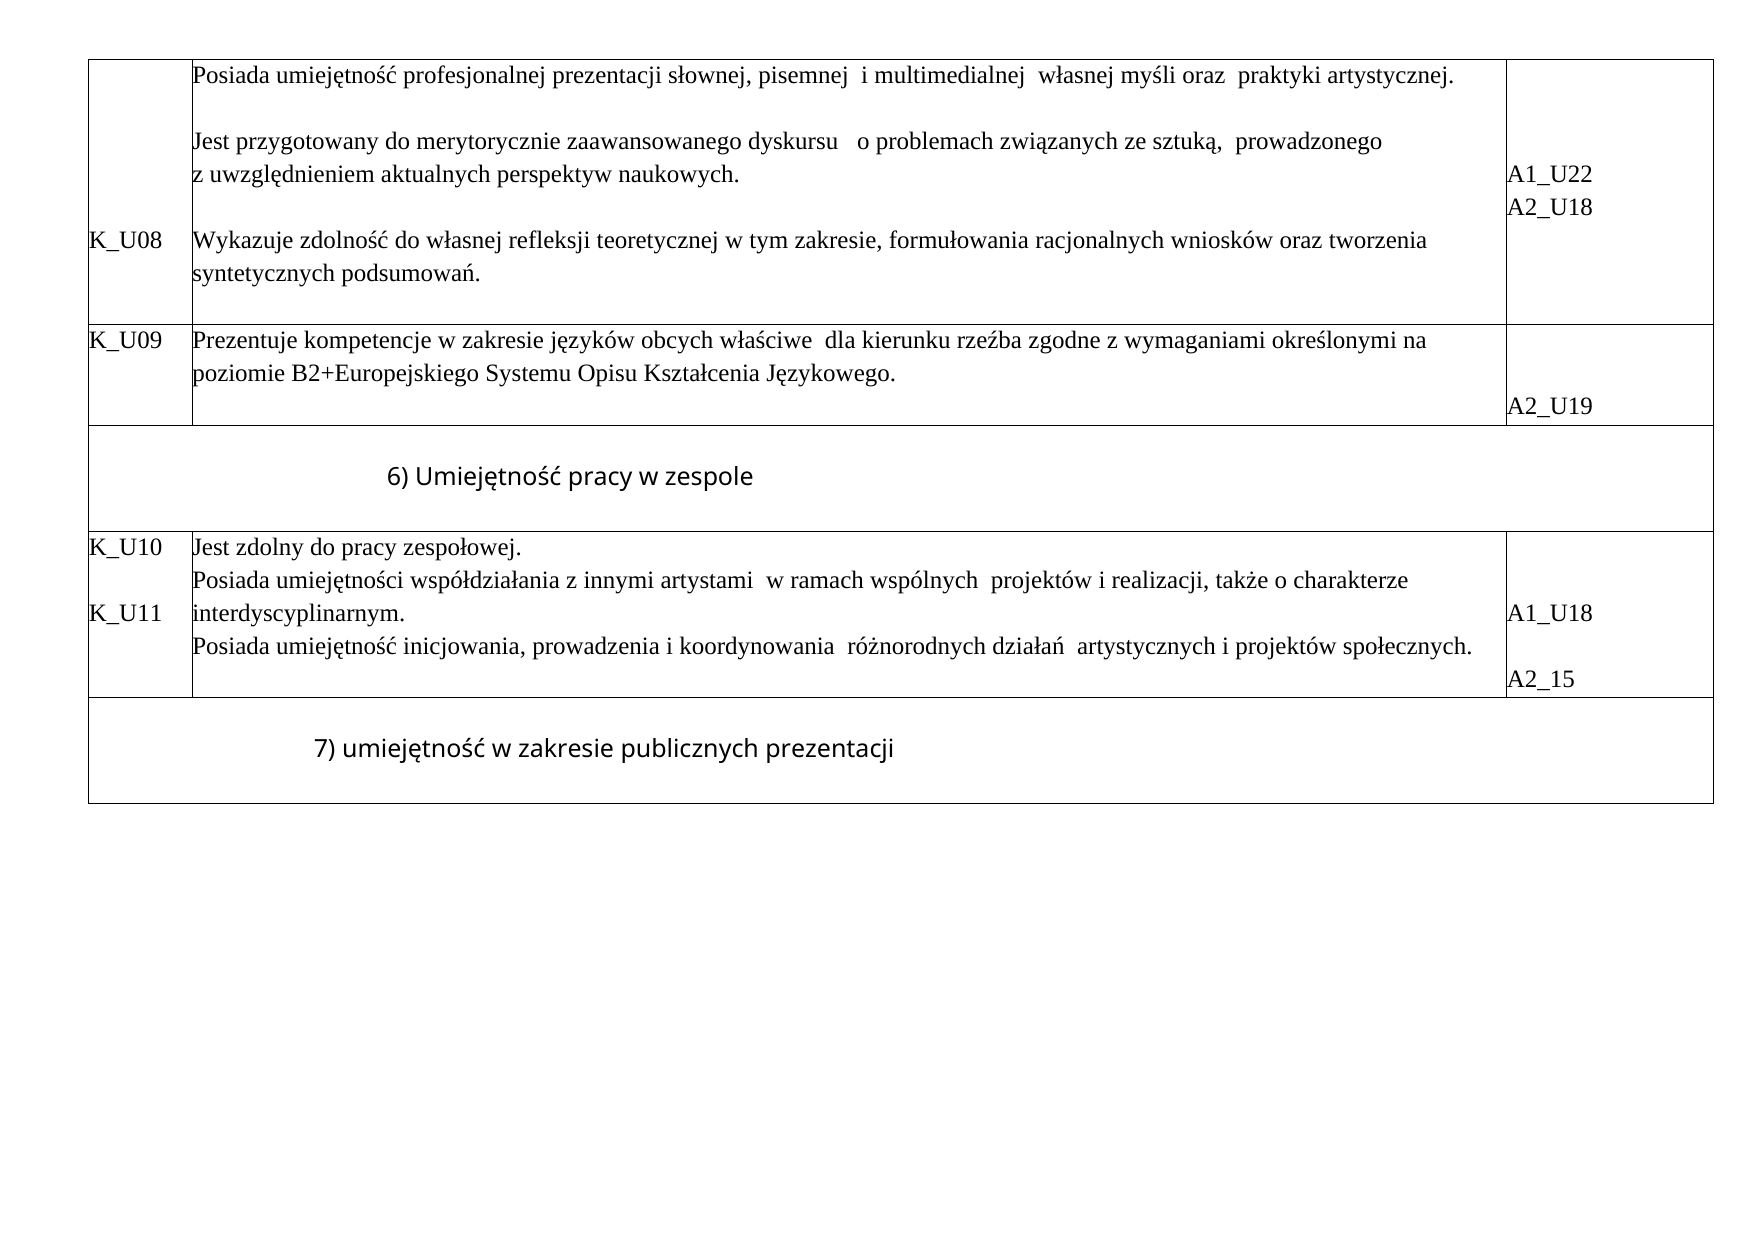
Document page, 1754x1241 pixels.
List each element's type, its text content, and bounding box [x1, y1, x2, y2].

table_cell Prezentuje kompetencje w zakresie języków obcych właściwe dla kierunku rzeźba zgodne z wymaganiami określonymi na poziomie B2+Europejskiego Systemu Opisu Kształcenia Językowego. [193, 325, 1506, 424]
table_cell A1_U18 A2_15 [1507, 532, 1713, 697]
table_cell A1_U22 A2_U18 [1507, 60, 1713, 324]
table_cell K_U08 [89, 60, 192, 324]
table_cell K_U09 [89, 325, 192, 424]
table_cell Posiada umiejętność profesjonalnej prezentacji słownej, pisemnej i multimedialnej własnej myśli oraz praktyki artystycznej. Jest przygotowany do merytorycznie zaawansowanego dyskursu o problemach związanych ze sztuką, prowadzonego z uwzględnieniem aktualnych perspektyw naukowych. Wykazuje zdolność do własnej refleksji teoretycznej w tym zakresie, formułowania racjonalnych wniosków oraz tworzenia syntetycznych podsumowań. [193, 60, 1506, 324]
table_cell A2_U19 [1507, 325, 1713, 424]
table_cell 6) Umiejętność pracy w zespole [89, 426, 1713, 531]
table_cell K_U10 K_U11 [89, 532, 192, 697]
table_cell Jest zdolny do pracy zespołowej. Posiada umiejętności współdziałania z innymi artystami w ramach wspólnych projektów i realizacji, także o charakterze interdyscyplinarnym. Posiada umiejętność inicjowania, prowadzenia i koordynowania różnorodnych działań artystycznych i projektów społecznych. [193, 532, 1506, 697]
table_cell 7) umiejętność w zakresie publicznych prezentacji [89, 698, 1713, 803]
